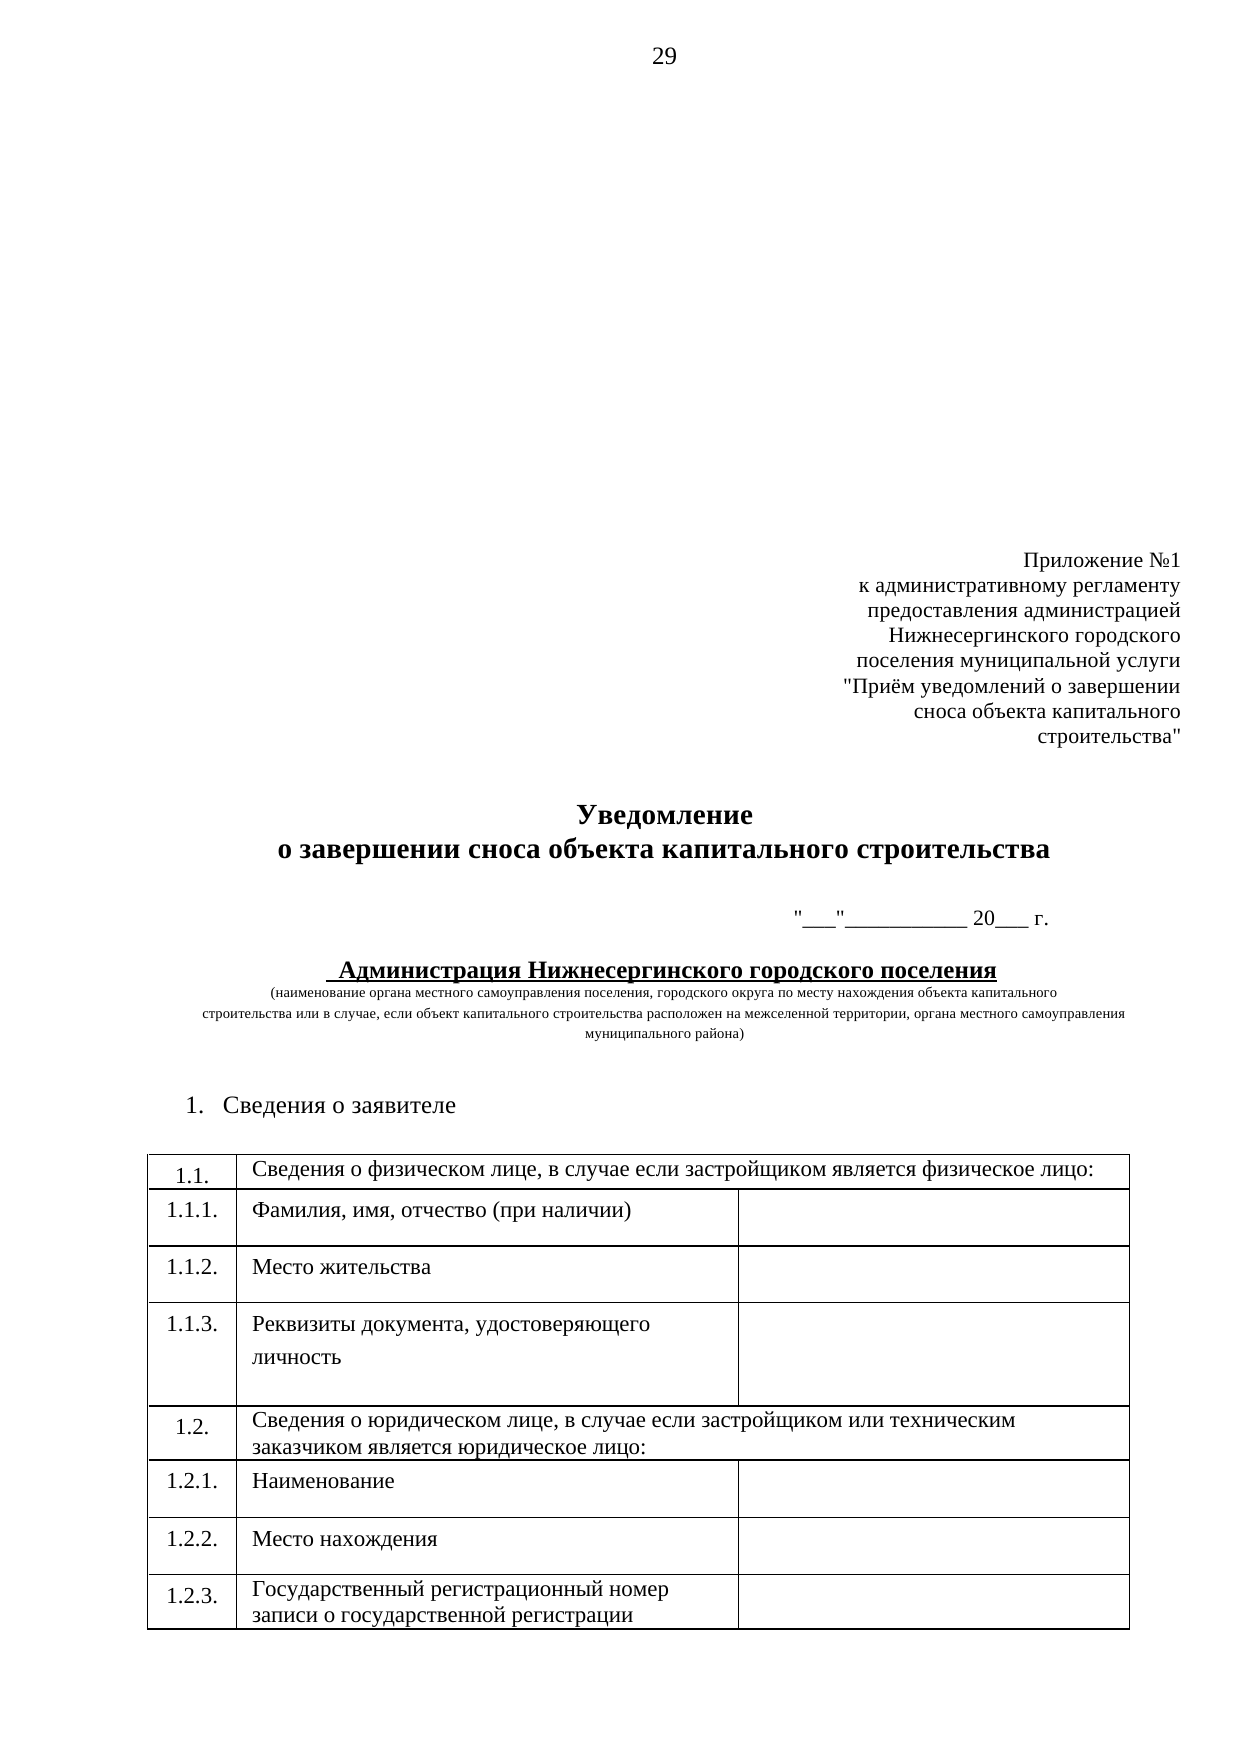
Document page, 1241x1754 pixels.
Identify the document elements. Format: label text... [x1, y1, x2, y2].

table_cell Фамилия, имя, отчество (при наличии) [237, 1190, 738, 1245]
table_cell 1.1.2. [148, 1246, 236, 1302]
table_cell 1.2.1. [148, 1460, 236, 1517]
text "___"___________ 20___ г. [148, 864, 1181, 930]
text Уведомление [148, 748, 1181, 831]
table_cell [237, 1575, 738, 1628]
table_cell Место нахождения [237, 1518, 738, 1574]
table_cell [739, 1575, 1129, 1628]
table_cell 1.2. [148, 1406, 236, 1459]
text строительства или в случае, если объект капитального строительства расположен на межселенной территории, органа местного самоуправления муниципального района) [148, 1011, 1181, 1053]
table_cell [739, 1518, 1129, 1574]
table_cell Сведения о физическом лице, в случае если застройщиком является физическое лицо: [237, 1155, 1129, 1188]
table_cell [739, 1190, 1129, 1245]
table_cell [739, 1303, 1129, 1405]
text (наименование органа местного самоуправления поселения, городского округа по месту нахождения объекта капитального [148, 990, 1181, 1011]
text Администрация Нижнесергинского городского поселения. [148, 930, 1181, 984]
table_cell 1.1.1. [148, 1189, 236, 1245]
table_cell 1.2.2. [148, 1518, 236, 1574]
table_cell Сведения о юридическом лице, в случае если застройщиком или техническим заказчиком является юридическое лицо: [237, 1407, 1129, 1459]
text поселения муниципальной услуги "Приём уведомлений о завершении сноса объекта капитального строительства" [148, 647, 1181, 748]
text о завершении сноса объекта капитального строительства [148, 831, 1181, 864]
table_cell Место жительства [237, 1247, 738, 1302]
table_cell 1.2.3. [148, 1575, 236, 1628]
table_cell 1.1.3. [148, 1303, 236, 1405]
table_cell [739, 1247, 1129, 1302]
table_cell 1.1. [148, 1155, 236, 1188]
text Приложение №1 к административному регламенту предоставления администрацией Нижнесергинского городского [148, 547, 1181, 647]
table_cell [739, 1461, 1129, 1517]
table_cell Реквизиты документа, удостоверяющего личность [237, 1303, 738, 1405]
table_cell Наименование [237, 1461, 738, 1517]
list Сведения о заявителе [185, 1086, 1181, 1118]
